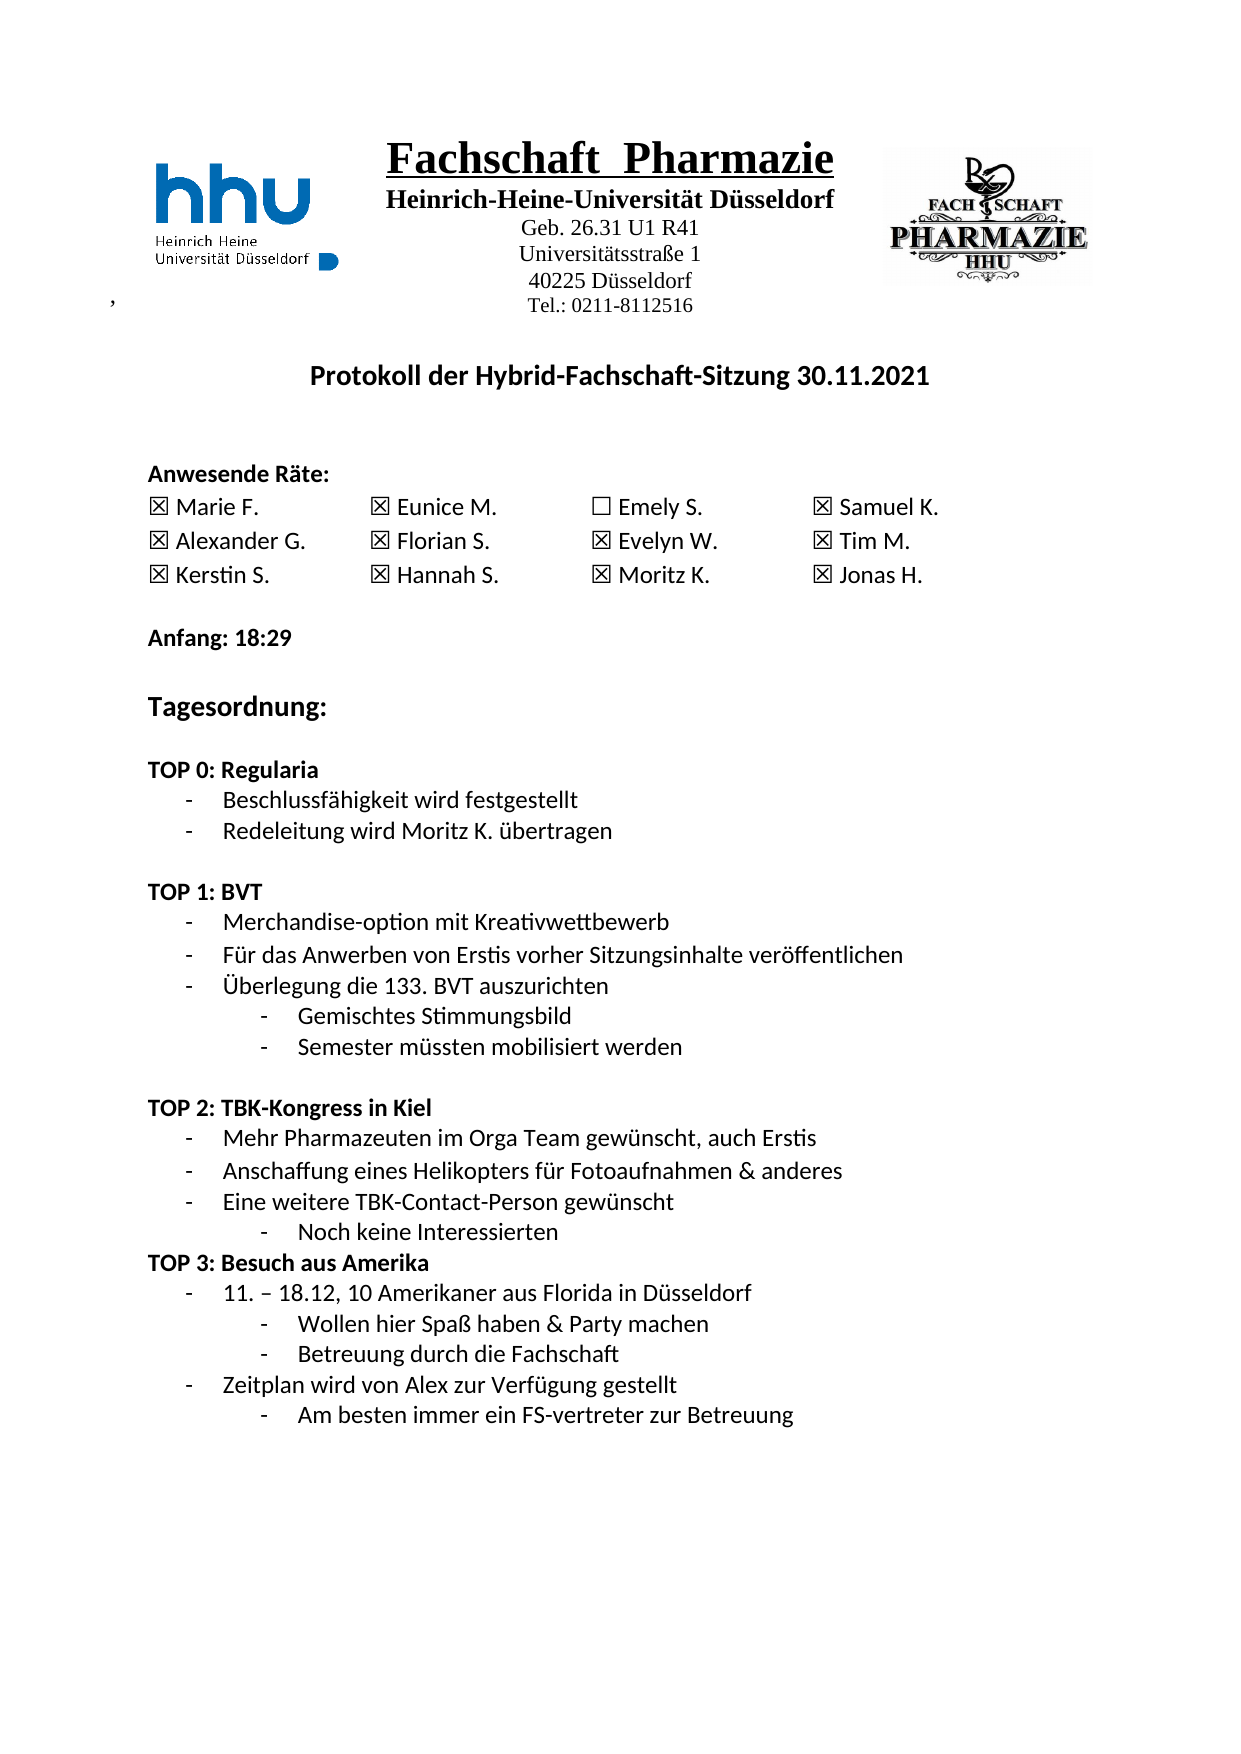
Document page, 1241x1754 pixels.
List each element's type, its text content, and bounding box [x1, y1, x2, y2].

list Betreuung durch die Fachschaft [260, 1339, 1093, 1369]
list 11. – 18.12, 10 Amerikaner aus Florida in Düsseldorf [185, 1278, 1093, 1308]
text Tagesordnung: [148, 688, 1093, 723]
text TOP 2: TBK-Kongress in Kiel [148, 1092, 1093, 1123]
text Fachschaft Pharmazie [365, 130, 855, 183]
text Marie F. Eunice M. Emely S. Samuel K. [148, 489, 1093, 523]
list Für das Anwerben von Erstis vorher Sitzungsinhalte veröffentlichen [185, 939, 1093, 970]
list Zeitplan wird von Alex zur Verfügung gestellt [185, 1369, 1093, 1400]
text Protokoll der Hybrid-Fachschaft-Sitzung 30.11.2021 [148, 357, 1093, 392]
list Wollen hier Spaß haben & Party machen [260, 1308, 1093, 1339]
text Geb. 26.31 U1 R41 [365, 214, 855, 240]
list Anschaffung eines Helikopters für Fotoaufnahmen & anderes [185, 1156, 1093, 1186]
list Am besten immer ein FS-vertreter zur Betreuung [260, 1400, 1093, 1430]
list Redeleitung wird Moritz K. übertragen [185, 815, 1093, 846]
text Anfang: 18:29 [148, 622, 1093, 652]
list Semester müssten mobilisiert werden [260, 1031, 1093, 1062]
text TOP 0: Regularia [148, 754, 1093, 784]
picture [115, 128, 374, 304]
text Heinrich-Heine-Universität Düsseldorf [365, 183, 855, 214]
text Tel.: 0211-8112516 [365, 293, 855, 317]
text Alexander G. Florian S. Evelyn W. Tim M. [148, 523, 1093, 557]
list Noch keine Interessierten [260, 1217, 1093, 1247]
text Universitätsstraße 1 [365, 240, 855, 267]
list Beschlussfähigkeit wird festgestellt [185, 784, 1093, 815]
text Kerstin S. Hannah S. Moritz K. Jonas H. [148, 557, 1093, 591]
picture [882, 147, 1093, 286]
text TOP 3: Besuch aus Amerika [148, 1247, 1093, 1278]
list Gemischtes Stimmungsbild [260, 1001, 1093, 1031]
text 40225 Düsseldorf [365, 267, 855, 293]
list Mehr Pharmazeuten im Orga Team gewünscht, auch Erstis [185, 1123, 1093, 1153]
list Eine weitere TBK-Contact-Person gewünscht [185, 1186, 1093, 1217]
text TOP 1: BVT [148, 876, 1093, 907]
text Anwesende Räte: [148, 458, 1093, 489]
list Merchandise-option mit Kreativwettbewerb [185, 907, 1093, 937]
list Überlegung die 133. BVT auszurichten [185, 970, 1093, 1001]
